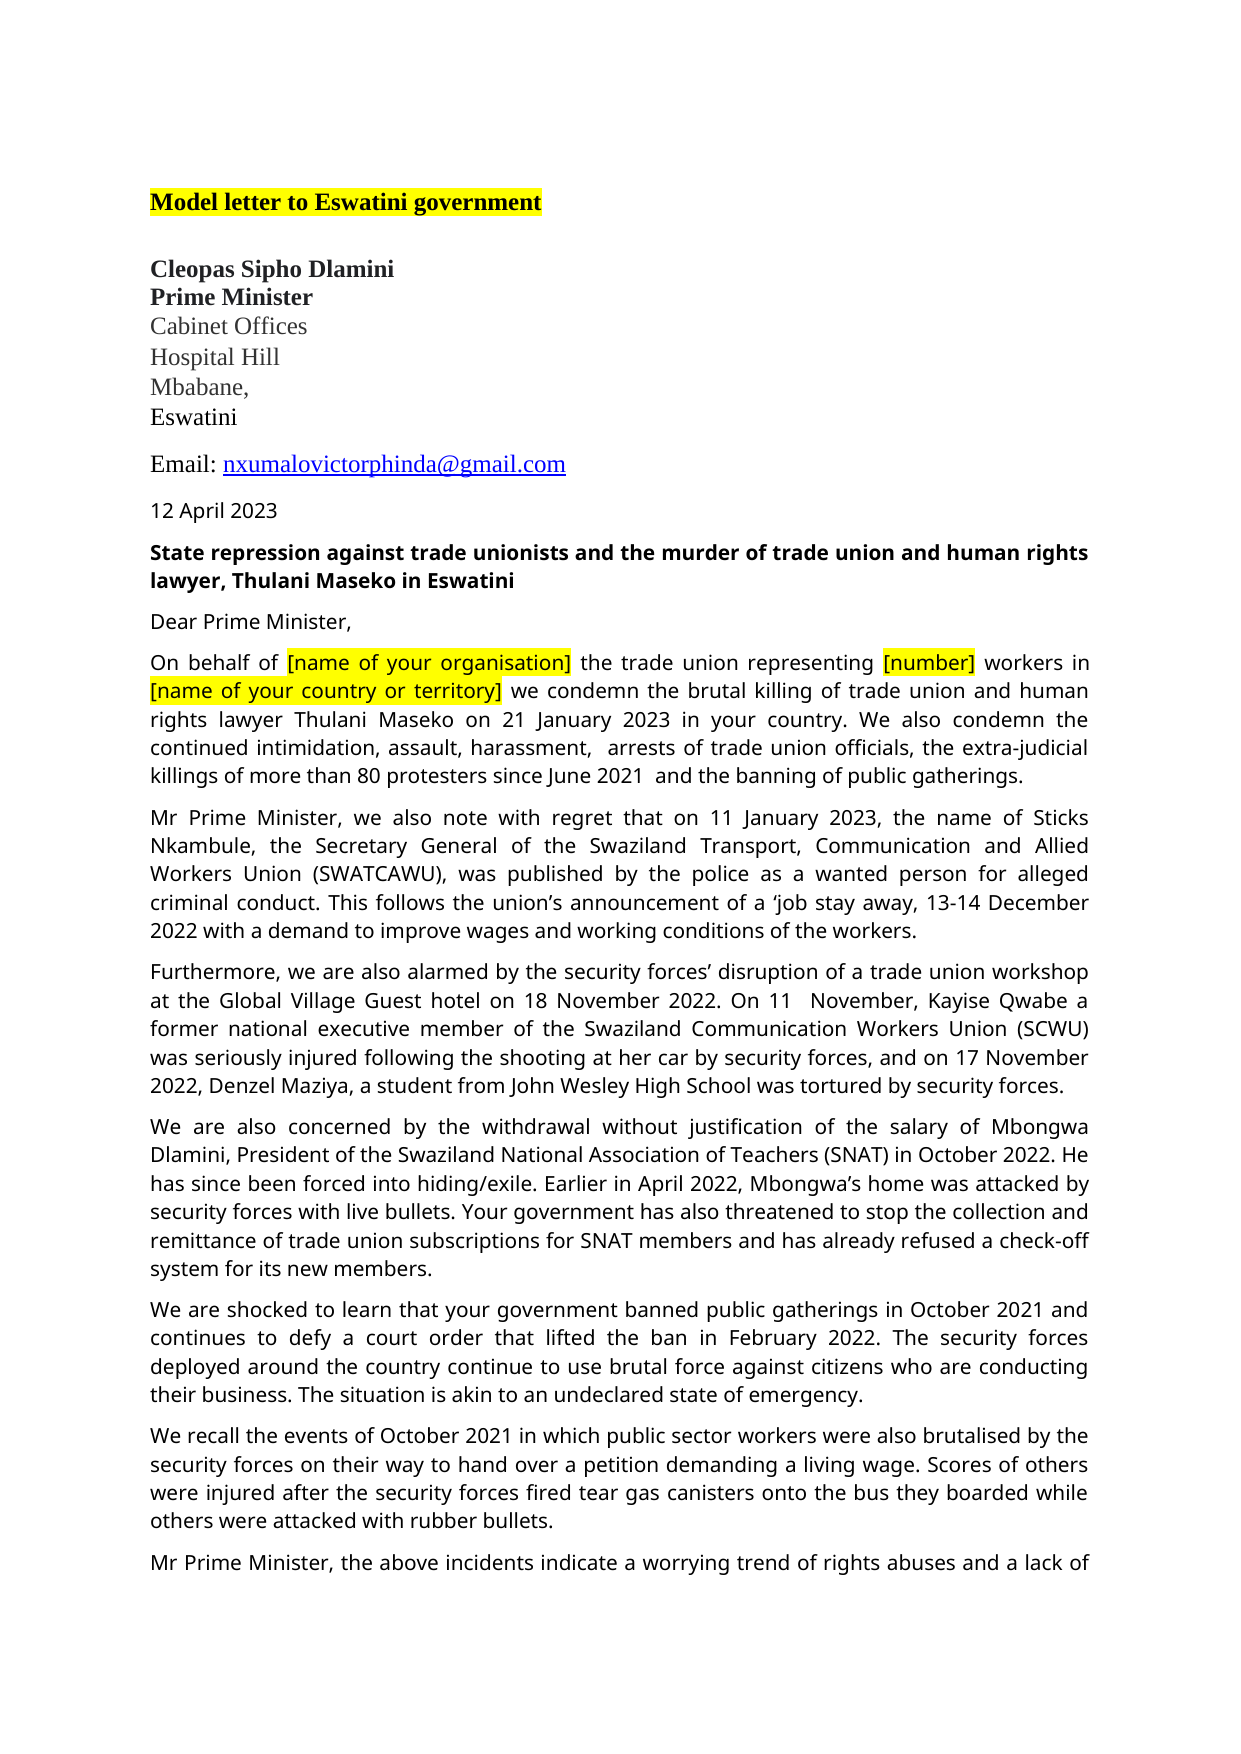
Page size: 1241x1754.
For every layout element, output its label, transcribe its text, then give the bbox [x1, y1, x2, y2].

text Email: nxumalovictorphinda@gmail.com [150, 449, 1090, 478]
text We are also concerned by the withdrawal without justification of the salary of Mbongwa Dlamini, President of the Swaziland National Association of Teachers (SNAT) in October 2022. He has since been forced into hiding/exile. Earlier in April 2022, Mbongwa’s home was attacked by security forces with live bullets. Your government has also threatened to stop the collection and remittance of trade union subscriptions for SNAT members and has already refused a check-off system for its new members. [150, 1112, 1090, 1283]
text Cabinet Offices Hospital Hill Mbabane, Eswatini [150, 311, 1090, 431]
text Cleopas Sipho Dlamini [150, 254, 1090, 282]
text We are shocked to learn that your government banned public gatherings in October 2021 and continues to defy a court order that lifted the ban in February 2022. The security forces deployed around the country continue to use brutal force against citizens who are conducting their business. The situation is akin to an undeclared state of emergency. [150, 1295, 1090, 1409]
text Furthermore, we are also alarmed by the security forces’ disruption of a trade union workshop at the Global Village Guest hotel on 18 November 2022. On 11 November, Kayise Qwabe a former national executive member of the Swaziland Communication Workers Union (SCWU) was seriously injured following the shooting at her car by security forces, and on 17 November 2022, Denzel Maziya, a student from John Wesley High School was tortured by security forces. [150, 957, 1090, 1099]
text Model letter to Eswatini government [150, 187, 1090, 216]
text 12 April 2023 [150, 497, 1090, 525]
text Prime Minister [150, 282, 1090, 311]
text We recall the events of October 2021 in which public sector workers were also brutalised by the security forces on their way to hand over a petition demanding a living wage. Scores of others were injured after the security forces fired tear gas canisters onto the bus they boarded while others were attacked with rubber bullets. [150, 1421, 1090, 1535]
text On behalf of [name of your organisation] the trade union representing [number] workers in [name of your country or territory] we condemn the brutal killing of trade union and human rights lawyer Thulani Maseko on 21 January 2023 in your country. We also condemn the continued intimidation, assault, harassment, arrests of trade union officials, the extra-judicial killings of more than 80 protesters since June 2021 and the banning of public gatherings. [150, 648, 1090, 790]
text Dear Prime Minister, [150, 607, 1090, 635]
text State repression against trade unionists and the murder of trade union and human rights lawyer, Thulani Maseko in Eswatini [150, 538, 1090, 594]
text Mr Prime Minister, we also note with regret that on 11 January 2023, the name of Sticks Nkambule, the Secretary General of the Swaziland Transport, Communication and Allied Workers Union (SWATCAWU), was published by the police as a wanted person for alleged criminal conduct. This follows the union’s announcement of a ‘job stay away, 13-14 December 2022 with a demand to improve wages and working conditions of the workers. [150, 803, 1090, 945]
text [150, 1548, 1090, 1576]
